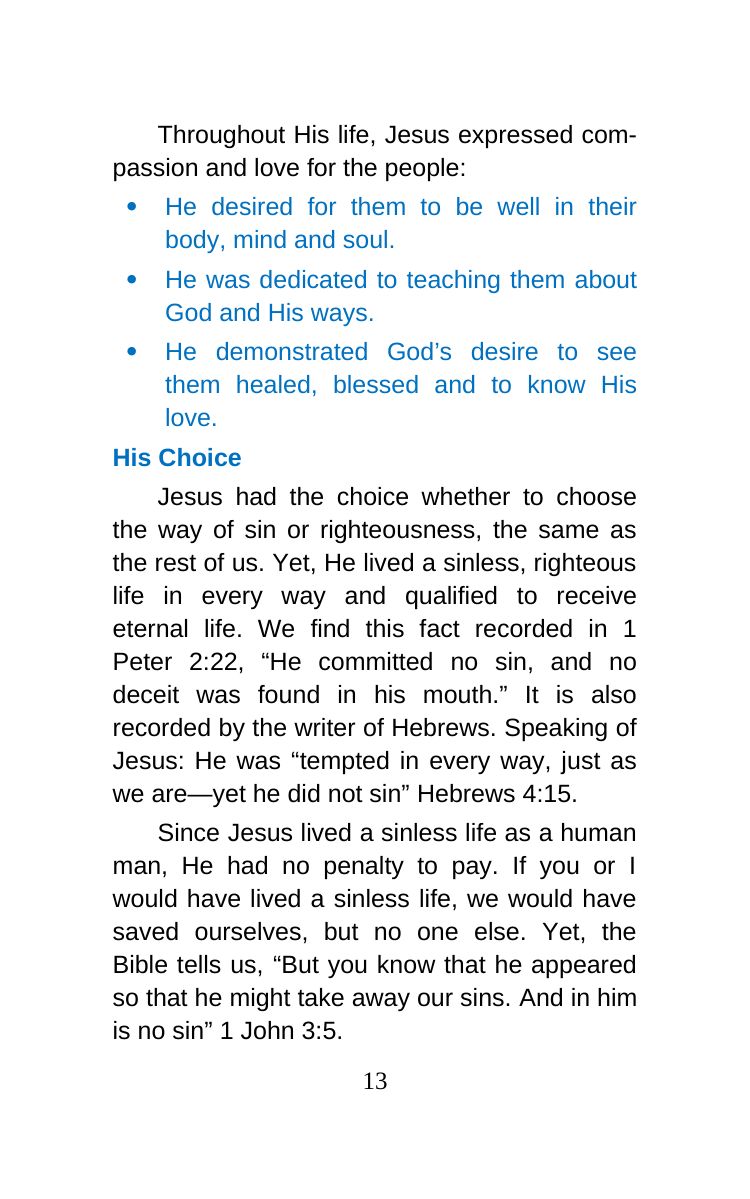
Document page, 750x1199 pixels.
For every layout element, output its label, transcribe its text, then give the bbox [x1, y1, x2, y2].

text Jesus had the choice whether to choose the way of sin or righteousness, the same as the rest of us. Yet, He lived a sinless, righteous life in every way and qualified to receive eternal life. We find this fact recorded in 1 Peter 2:22, “He committed no sin, and no deceit was found in his mouth.” It is also recorded by the writer of Hebrews. Speaking of Jesus: He was “tempted in every way, just as we are—yet he did not sin” Hebrews 4:15. [112, 482, 637, 808]
text Since Jesus lived a sinless life as a human man, He had no penalty to pay. If you or I would have lived a sinless life, we would have saved ourselves, but no one else. Yet, the Bible tells us, “But you know that he appeared so that he might take away our sins. And in him is no sin” 1 John 3:5. [112, 818, 637, 1045]
list He demonstrated God’s desire to see them healed, blessed and to know His love. [127, 337, 637, 432]
list He desired for them to be well in their body, mind and soul. [127, 192, 637, 254]
text Throughout His life, Jesus expressed com-passion and love for the people: [112, 120, 637, 182]
text His Choice [112, 442, 637, 471]
list He was dedicated to teaching them about God and His ways. [127, 265, 637, 327]
